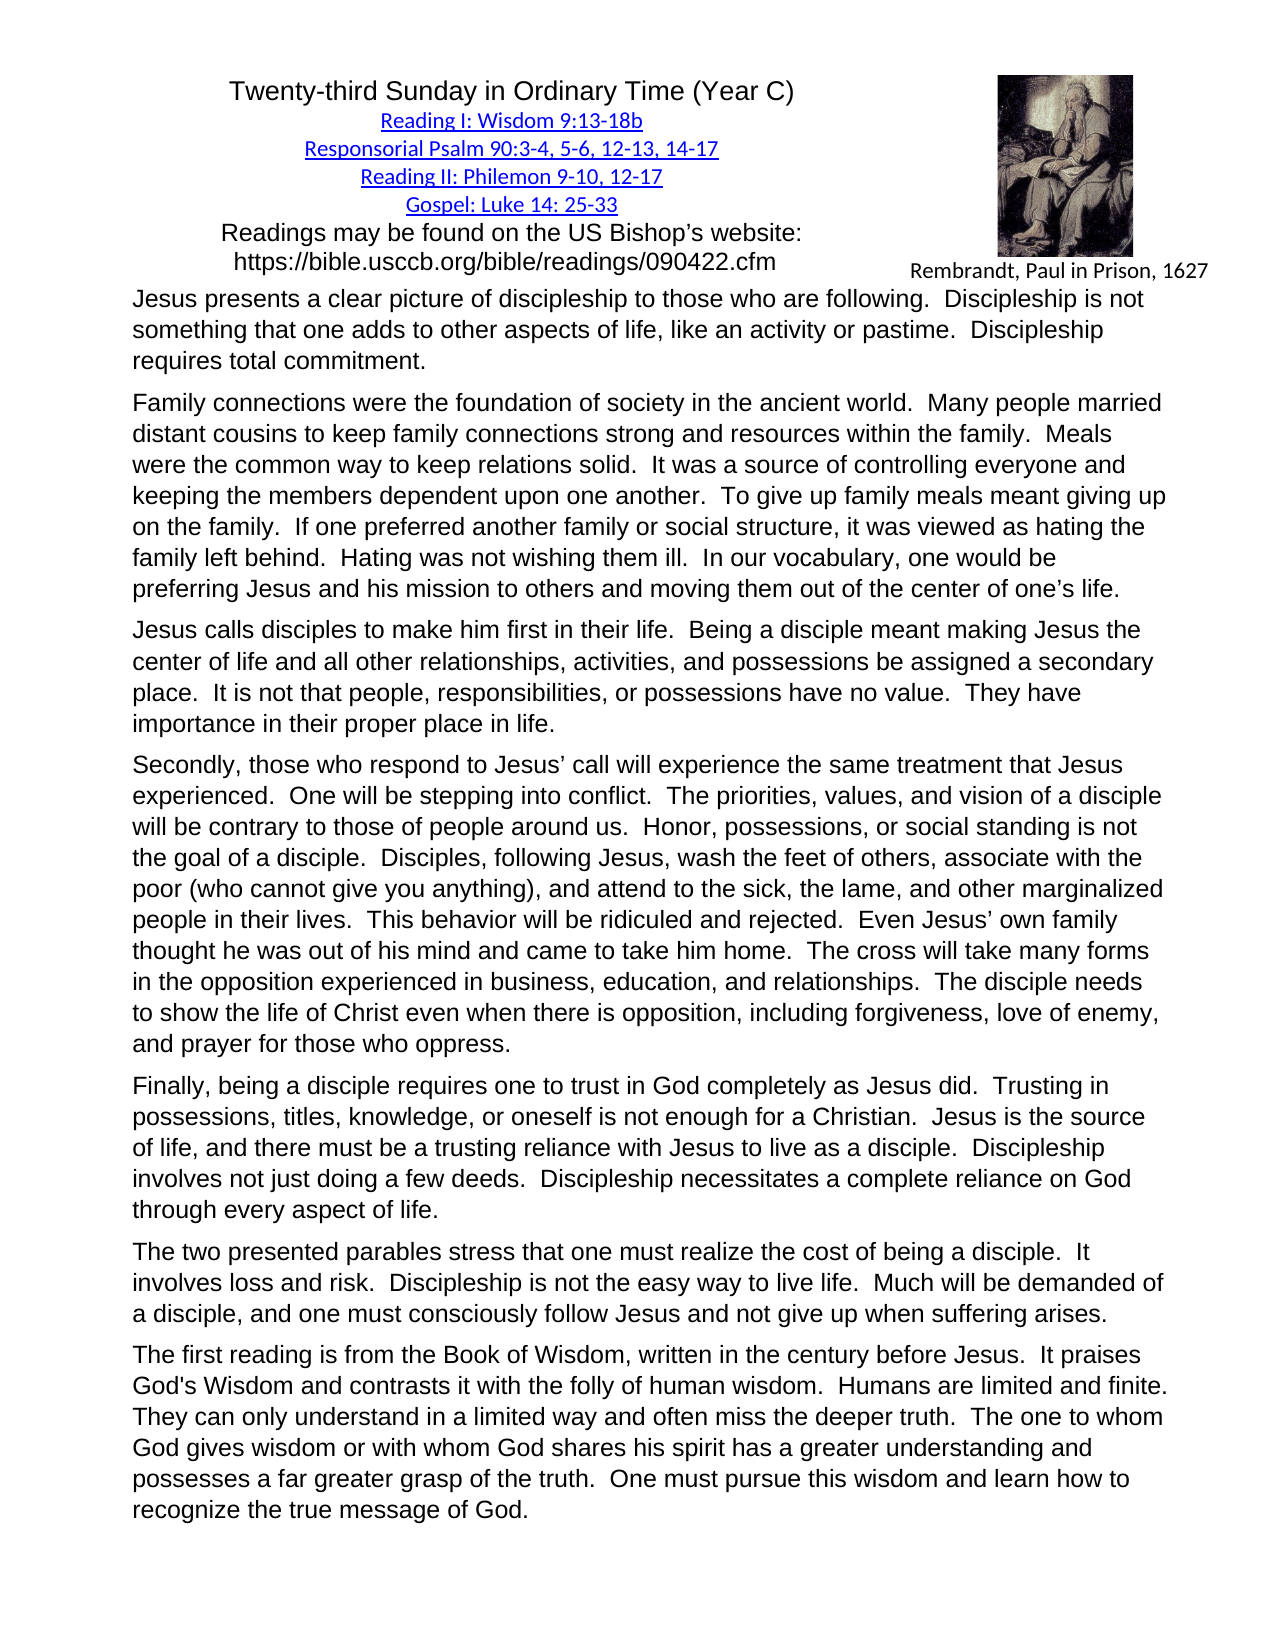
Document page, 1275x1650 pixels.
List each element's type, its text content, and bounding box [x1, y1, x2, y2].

text Finally, being a disciple requires one to trust in God completely as Jesus did. Trusting in possessions, titles, knowledge, or oneself is not enough for a Christian. Jesus is the source of life, and there must be a trusting reliance with Jesus to live as a disciple. Discipleship involves not just doing a few deeds. Discipleship necessitates a complete reliance on God through every aspect of life. [132, 1071, 1170, 1224]
table_header Rembrandt, Paul in Prison, 1627 [891, 75, 1275, 284]
text The first reading is from the Book of Wisdom, written in the century before Jesus. It praises God's Wisdom and contrasts it with the folly of human wisdom. Humans are limited and finite. They can only understand in a limited way and often miss the deeper truth. The one to whom God gives wisdom or with whom God shares his spirit has a greater understanding and possesses a far greater grasp of the truth. One must pursue this wisdom and learn how to recognize the true message of God. [132, 1340, 1170, 1524]
text Jesus presents a clear picture of discipleship to those who are following. Discipleship is not something that one adds to other aspects of life, like an activity or pastime. Discipleship requires total commitment. [132, 284, 1170, 375]
text Family connections were the foundation of society in the ancient world. Many people married distant cousins to keep family connections strong and resources within the family. Meals were the common way to keep relations solid. It was a source of controlling everyone and keeping the members dependent upon one another. To give up family meals meant giving up on the family. If one preferred another family or social structure, it was viewed as hating the family left behind. Hating was not wishing them ill. In our vocabulary, one would be preferring Jesus and his mission to others and moving them out of the center of one’s life. [132, 388, 1170, 603]
text Jesus calls disciples to make him first in their life. Being a disciple meant making Jesus the center of life and all other relationships, activities, and possessions be assigned a secondary place. It is not that people, responsibilities, or possessions have no value. They have importance in their proper place in life. [132, 616, 1170, 737]
table_header Twenty-third Sunday in Ordinary Time (Year C) Reading I: Wisdom 9:13-18b Responsorial Psalm 90:3-4, 5-6, 12-13, 14-17 Reading II: Philemon 9-10, 12-17 Gospel: Luke 14: 25-33 Readings may be found on the US Bishop’s website: https://bible.usccb.org/bible/readings/090422.cfm [132, 75, 891, 284]
picture [997, 75, 1134, 257]
text Secondly, those who respond to Jesus’ call will experience the same treatment that Jesus experienced. One will be stepping into conflict. The priorities, values, and vision of a disciple will be contrary to those of people around us. Honor, possessions, or social standing is not the goal of a disciple. Disciples, following Jesus, wash the feet of others, associate with the poor (who cannot give you anything), and attend to the sick, the lame, and other marginalized people in their lives. This behavior will be ridiculed and rejected. Even Jesus’ own family thought he was out of his mind and came to take him home. The cross will take many forms in the opposition experienced in business, education, and relationships. The disciple needs to show the life of Christ even when there is opposition, including forgiveness, love of enemy, and prayer for those who oppress. [132, 750, 1170, 1058]
text The two presented parables stress that one must realize the cost of being a disciple. It involves loss and risk. Discipleship is not the easy way to live life. Much will be demanded of a disciple, and one must consciously follow Jesus and not give up when suffering arises. [132, 1237, 1170, 1327]
